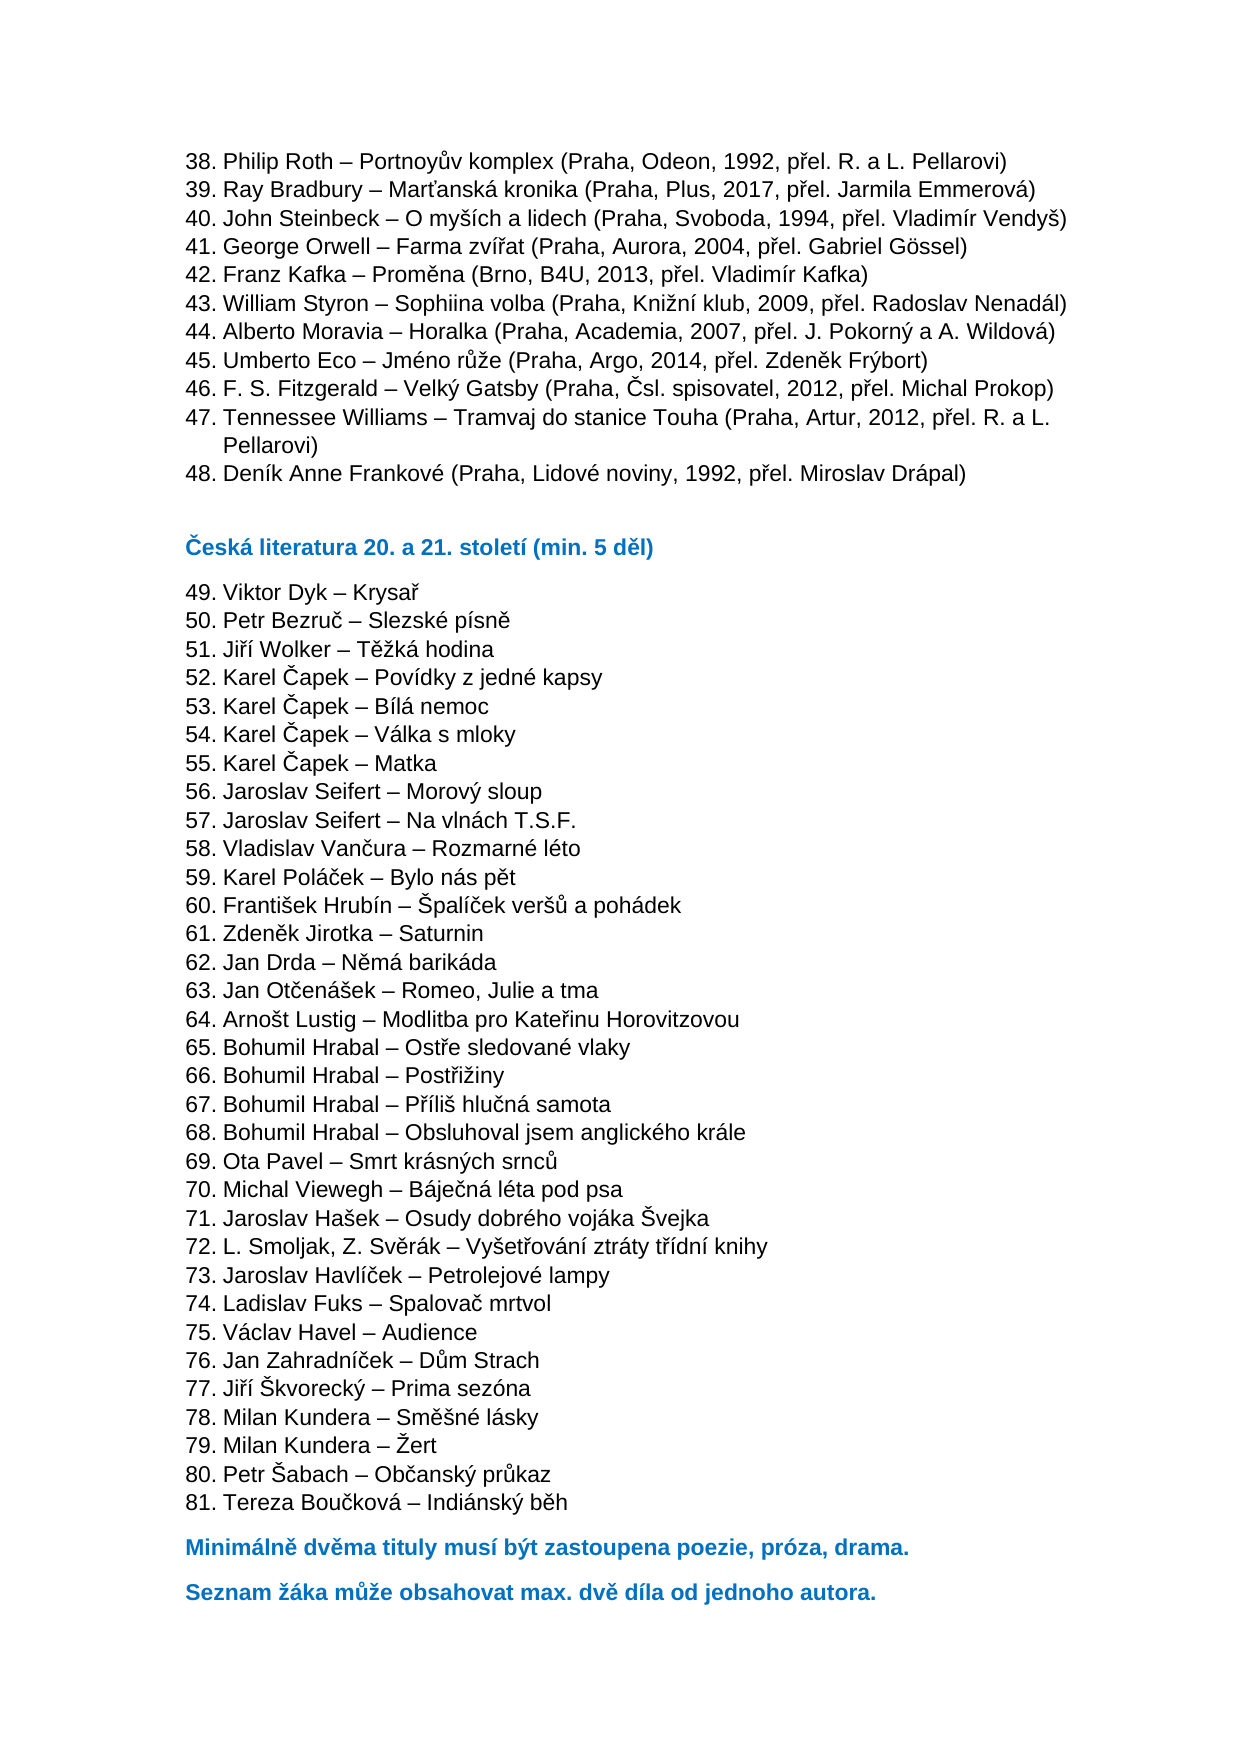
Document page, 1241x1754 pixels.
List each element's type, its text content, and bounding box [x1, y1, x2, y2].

list Jan Drda – Němá barikáda [185, 949, 1093, 975]
list František Hrubín – Špalíček veršů a pohádek [185, 892, 1093, 918]
list Arnošt Lustig – Modlitba pro Kateřinu Horovitzovou [185, 1006, 1093, 1032]
list Jaroslav Havlíček – Petrolejové lampy [185, 1262, 1093, 1288]
list Alberto Moravia – Horalka (Praha, Academia, 2007, přel. J. Pokorný a A. Wildová) [185, 318, 1093, 344]
list Jiří Wolker – Těžká hodina [185, 636, 1093, 662]
list Karel Čapek – Bílá nemoc [185, 693, 1093, 719]
list Karel Čapek – Povídky z jedné kapsy [185, 664, 1093, 691]
list Bohumil Hrabal – Obsluhoval jsem anglického krále [185, 1119, 1093, 1146]
list George Orwell – Farma zvířat (Praha, Aurora, 2004, přel. Gabriel Gössel) [185, 233, 1093, 259]
list Jaroslav Hašek – Osudy dobrého vojáka Švejka [185, 1205, 1093, 1231]
list Philip Roth – Portnoyův komplex (Praha, Odeon, 1992, přel. R. a L. Pellarovi) [185, 148, 1093, 174]
list Karel Čapek – Válka s mloky [185, 721, 1093, 748]
list Václav Havel – Audience [185, 1318, 1093, 1345]
list Jaroslav Seifert – Morový sloup [185, 778, 1093, 804]
list Jiří Škvorecký – Prima sezóna [185, 1375, 1093, 1402]
list Petr Bezruč – Slezské písně [185, 607, 1093, 634]
list Milan Kundera – Směšné lásky [185, 1404, 1093, 1430]
list Petr Šabach – Občanský průkaz [185, 1461, 1093, 1487]
list Umberto Eco – Jméno růže (Praha, Argo, 2014, přel. Zdeněk Frýbort) [185, 347, 1093, 373]
text Česká literatura 20. a 21. století (min. 5 děl) [148, 534, 1093, 560]
text Minimálně dvěma tituly musí být zastoupena poezie, próza, drama. [148, 1534, 1093, 1561]
list F. S. Fitzgerald – Velký Gatsby (Praha, Čsl. spisovatel, 2012, přel. Michal Prokop) [185, 375, 1093, 401]
list Milan Kundera – Žert [185, 1432, 1093, 1458]
list John Steinbeck – O myších a lidech (Praha, Svoboda, 1994, přel. Vladimír Vendyš) [185, 204, 1093, 231]
list Jan Zahradníček – Dům Strach [185, 1347, 1093, 1373]
list Michal Viewegh – Báječná léta pod psa [185, 1176, 1093, 1203]
list Bohumil Hrabal – Příliš hlučná samota [185, 1091, 1093, 1117]
list Zdeněk Jirotka – Saturnin [185, 920, 1093, 947]
list Deník Anne Frankové (Praha, Lidové noviny, 1992, přel. Miroslav Drápal) [185, 460, 1093, 487]
list L. Smoljak, Z. Svěrák – Vyšetřování ztráty třídní knihy [185, 1233, 1093, 1259]
list Tennessee Williams – Tramvaj do stanice Touha (Praha, Artur, 2012, přel. R. a L. Pellarovi) [185, 403, 1093, 458]
list Bohumil Hrabal – Ostře sledované vlaky [185, 1034, 1093, 1060]
list Ota Pavel – Smrt krásných srnců [185, 1148, 1093, 1174]
list Viktor Dyk – Krysař [185, 579, 1093, 605]
text Seznam žáka může obsahovat max. dvě díla od jednoho autora. [185, 1579, 1093, 1606]
list Ray Bradbury – Marťanská kronika (Praha, Plus, 2017, přel. Jarmila Emmerová) [185, 176, 1093, 202]
list Bohumil Hrabal – Postřižiny [185, 1062, 1093, 1089]
list Tereza Boučková – Indiánský běh [185, 1489, 1093, 1515]
list Karel Čapek – Matka [185, 750, 1093, 776]
list Jaroslav Seifert – Na vlnách T.S.F. [185, 807, 1093, 833]
list Vladislav Vančura – Rozmarné léto [185, 835, 1093, 861]
list Jan Otčenášek – Romeo, Julie a tma [185, 977, 1093, 1003]
list Franz Kafka – Proměna (Brno, B4U, 2013, přel. Vladimír Kafka) [185, 261, 1093, 288]
list Ladislav Fuks – Spalovač mrtvol [185, 1290, 1093, 1316]
list William Styron – Sophiina volba (Praha, Knižní klub, 2009, přel. Radoslav Nenadál) [185, 290, 1093, 316]
list Karel Poláček – Bylo nás pět [185, 863, 1093, 890]
